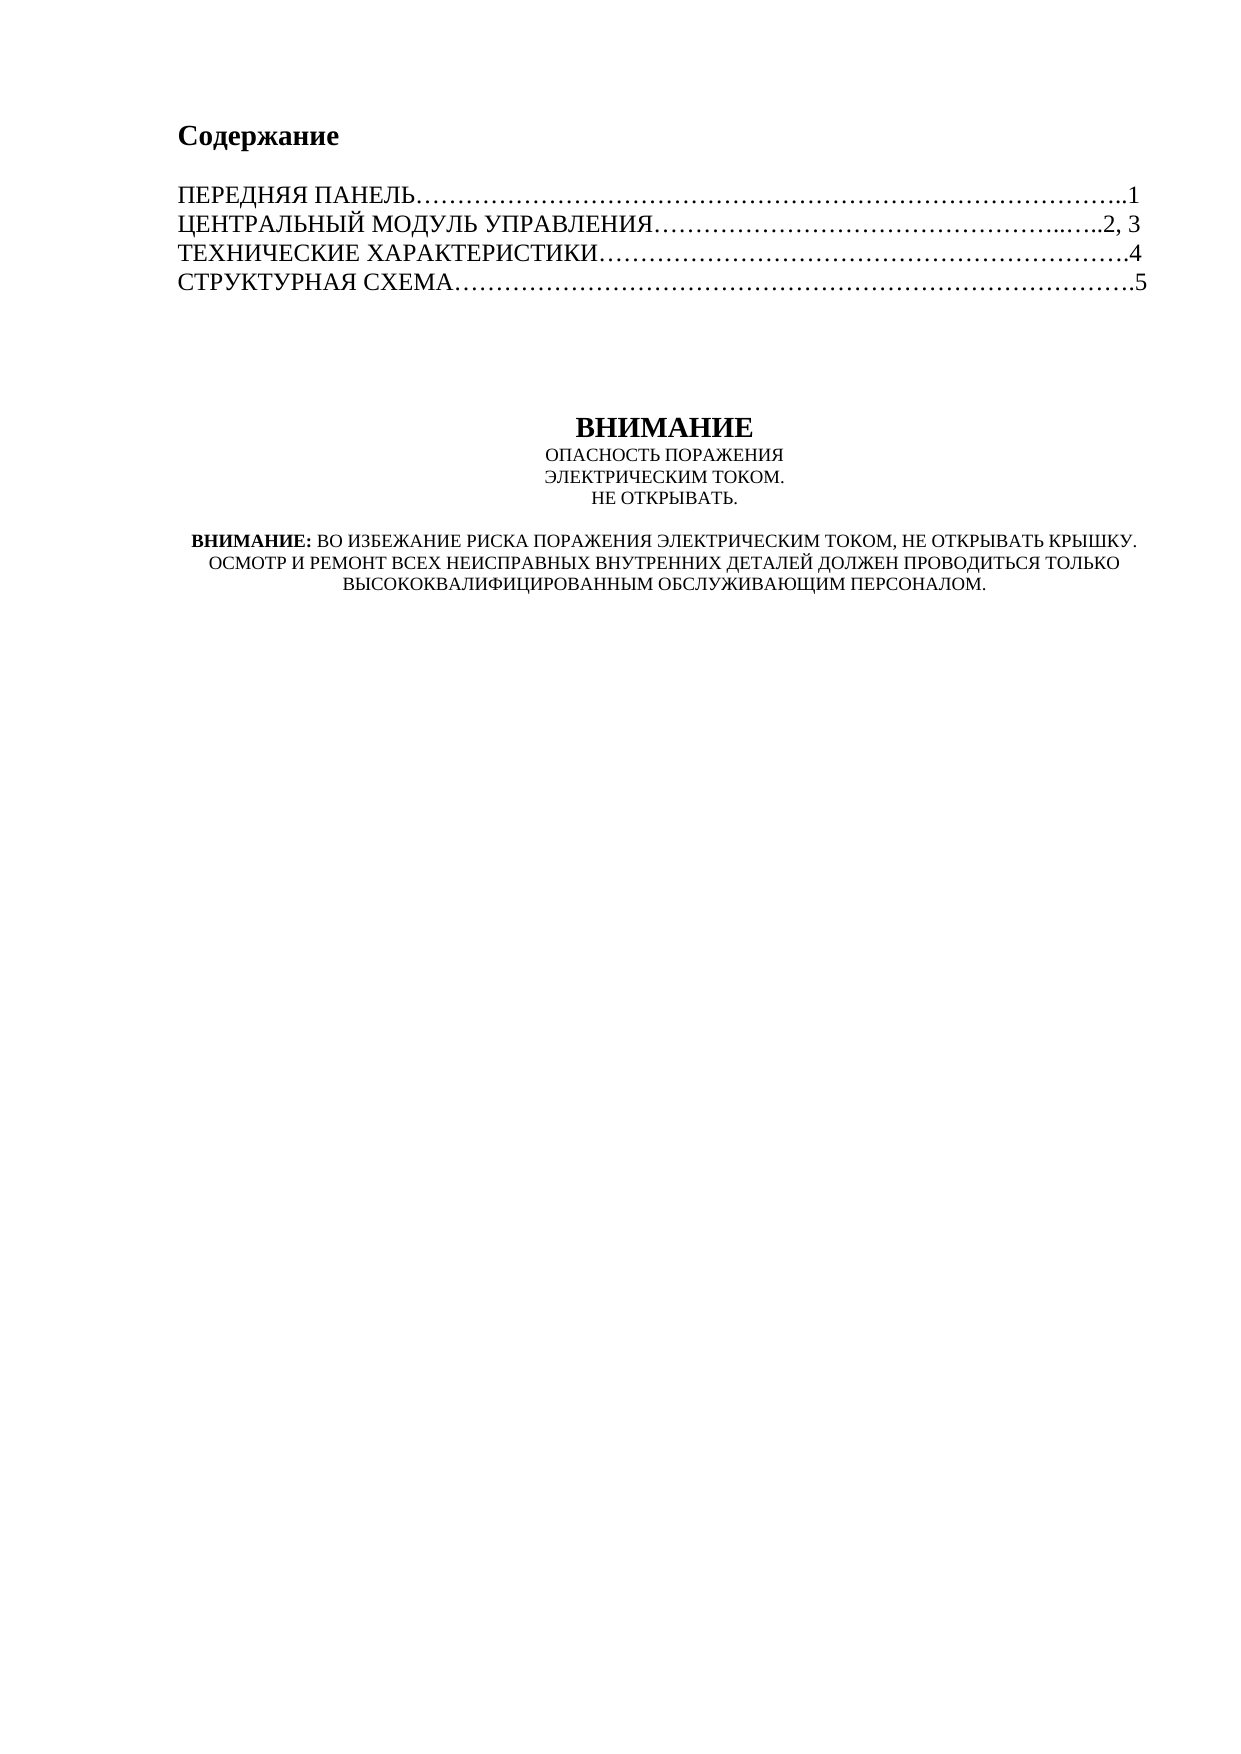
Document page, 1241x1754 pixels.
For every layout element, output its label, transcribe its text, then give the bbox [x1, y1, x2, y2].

text ВНИМАНИЕ: ВО ИЗБЕЖАНИЕ РИСКА ПОРАЖЕНИЯ ЭЛЕКТРИЧЕСКИМ ТОКОМ, НЕ ОТКРЫВАТЬ КРЫШКУ. ОСМОТР И РЕМОНТ ВСЕХ НЕИСПРАВНЫХ ВНУТРЕННИХ ДЕТАЛЕЙ ДОЛЖЕН ПРОВОДИТЬСЯ ТОЛЬКО ВЫСОКОКВАЛИФИЦИРОВАННЫМ ОБСЛУЖИВАЮЩИМ ПЕРСОНАЛОМ. [177, 530, 1152, 595]
text ЦЕНТРАЛЬНЫЙ МОДУЛЬ УПРАВЛЕНИЯ…………………………………………..…..2, 3 [177, 209, 1152, 238]
text ПЕРЕДНЯЯ ПАНЕЛЬ…………………………………………………………………………..1 [177, 180, 1152, 209]
text СТРУКТУРНАЯ СХЕМА……………………………………………………………………….5 [177, 267, 1152, 295]
text ОПАСНОСТЬ ПОРАЖЕНИЯ [177, 444, 1152, 466]
text ЭЛЕКТРИЧЕСКИМ ТОКОМ. [177, 466, 1152, 487]
text ВНИМАНИЕ [177, 410, 1152, 444]
text Содержание [177, 118, 1152, 152]
text ТЕХНИЧЕСКИЕ ХАРАКТЕРИСТИКИ……………………………………………………….4 [177, 238, 1152, 267]
text НЕ ОТКРЫВАТЬ. [177, 487, 1152, 509]
